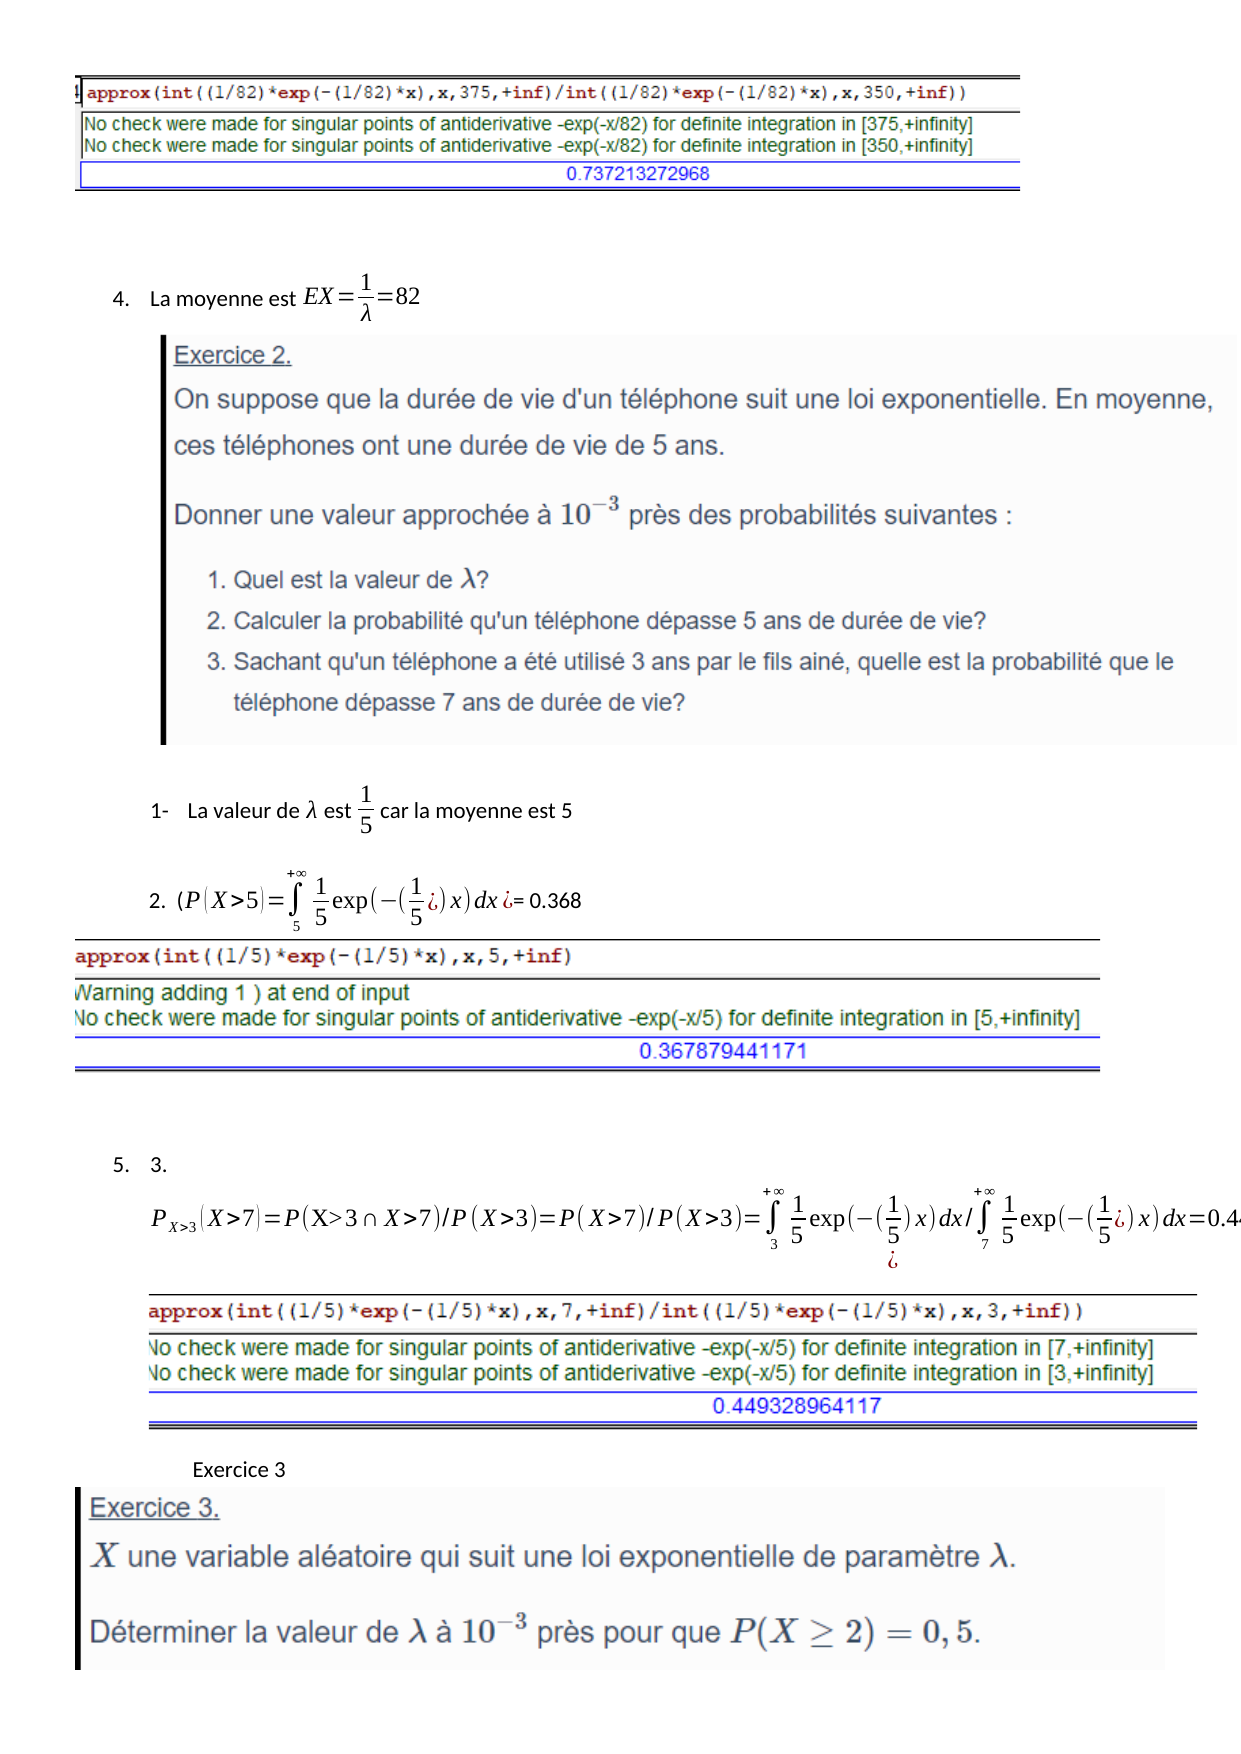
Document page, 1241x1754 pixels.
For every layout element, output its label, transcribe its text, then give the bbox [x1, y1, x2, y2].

text Exercice 3 [75, 1456, 1165, 1487]
picture [75, 1487, 1166, 1670]
list La moyenne est [112, 268, 1165, 327]
picture [150, 331, 1241, 745]
picture [75, 75, 1021, 191]
picture [75, 939, 1100, 1073]
list 3. [112, 1150, 1165, 1270]
list La valeur de est car la moyenne est 5 [150, 781, 1165, 839]
picture [148, 1294, 1198, 1431]
